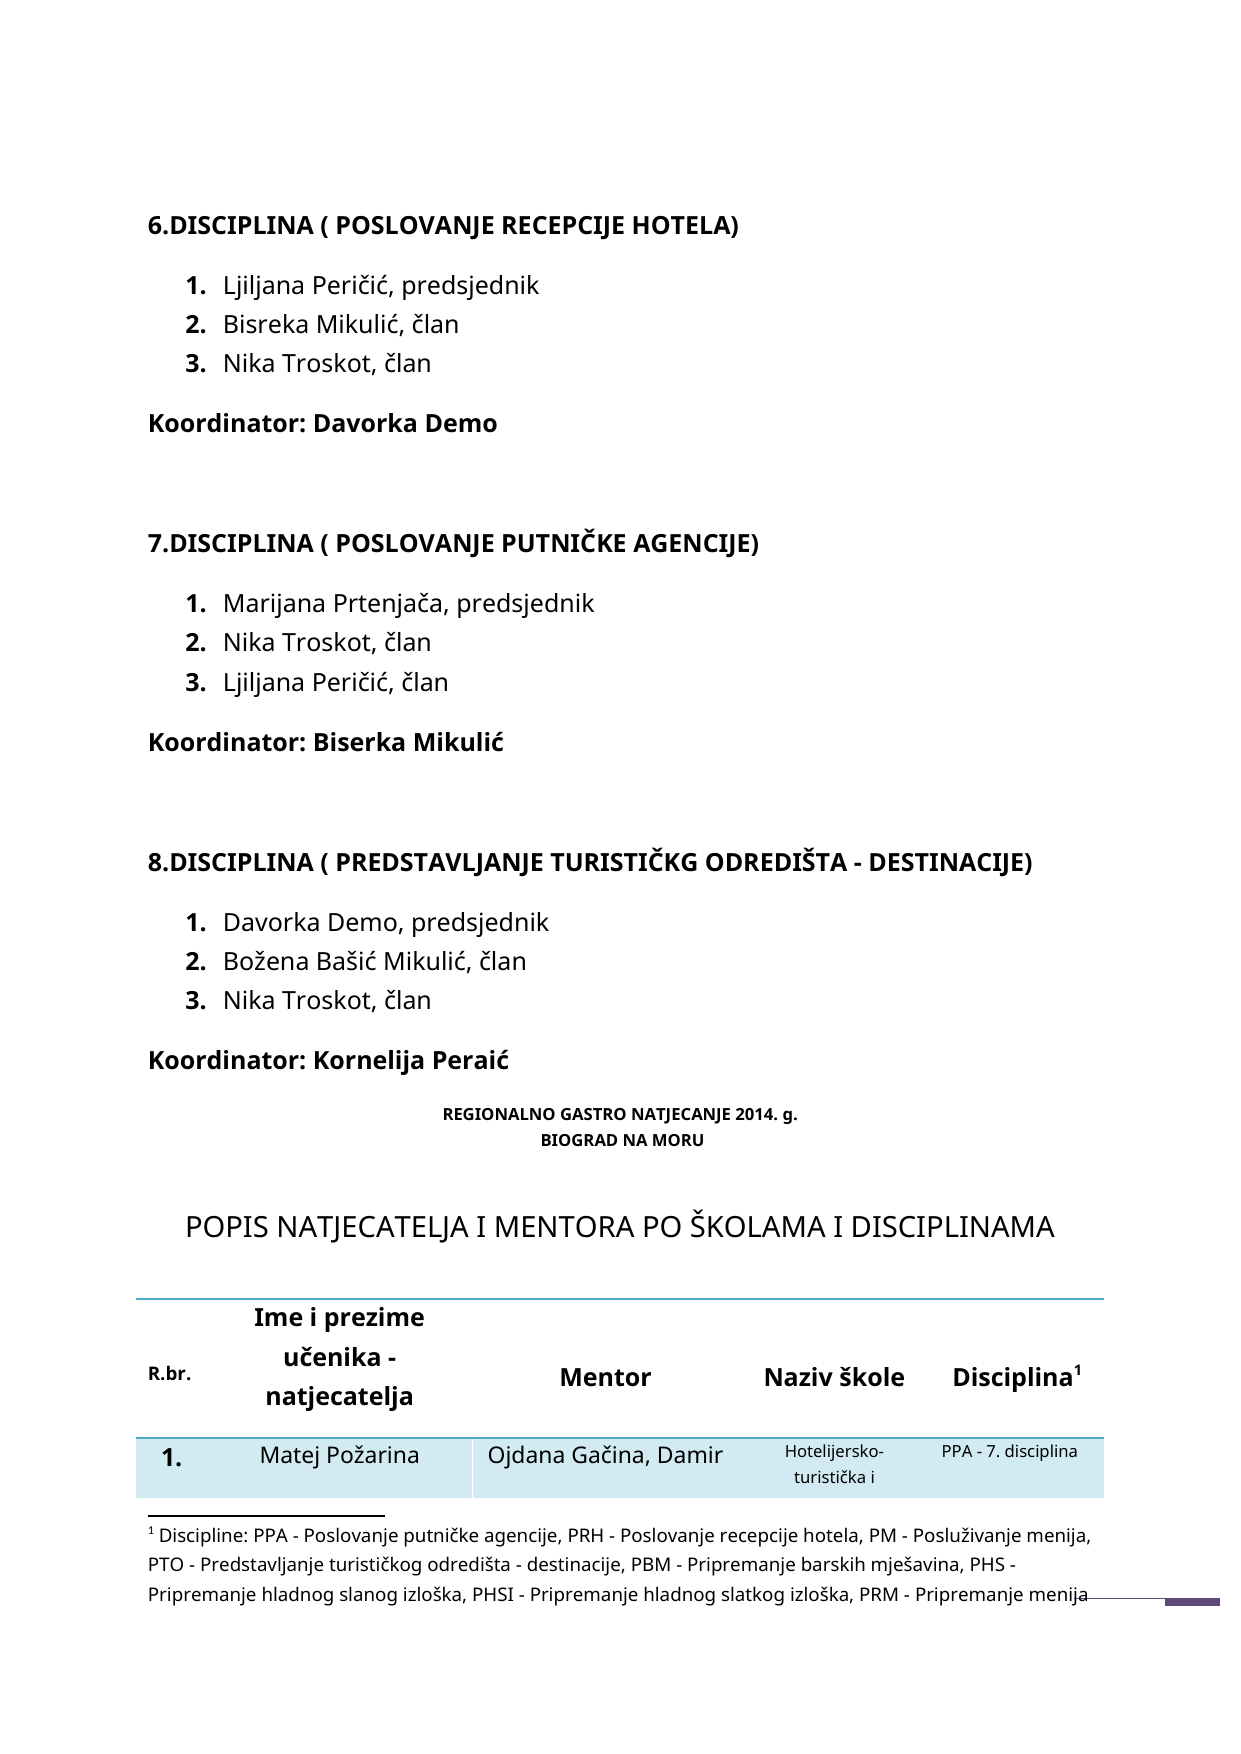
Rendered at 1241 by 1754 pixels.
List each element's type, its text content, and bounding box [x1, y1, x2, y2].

list Davorka Demo, predsjednik [185, 904, 1093, 938]
text 7.DISCIPLINA ( POSLOVANJE PUTNIČKE AGENCIJE) [148, 526, 1093, 560]
text POPIS NATJECATELJA I MENTORA PO ŠKOLAMA I DISCIPLINAMA [148, 1207, 1093, 1246]
list Nika Troskot, član [185, 346, 1093, 380]
text Koordinator: Kornelija Peraić [148, 1043, 1093, 1077]
table_header Mentor [473, 1300, 738, 1437]
text Koordinator: Biserka Mikulić [148, 724, 1093, 758]
table_cell 1. [136, 1439, 207, 1498]
table_header R.br. [136, 1300, 207, 1437]
table_header Disciplina [930, 1300, 1104, 1437]
list Ljiljana Peričić, član [185, 664, 1093, 698]
list Nika Troskot, član [185, 625, 1093, 659]
table_header Naziv škole [738, 1300, 930, 1437]
text Koordinator: Davorka Demo [148, 406, 1093, 440]
text BIOGRAD NA MORU [148, 1129, 1093, 1151]
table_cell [738, 1439, 930, 1498]
text 6.DISCIPLINA ( POSLOVANJE RECEPCIJE HOTELA) [148, 208, 1093, 242]
list Nika Troskot, član [185, 983, 1093, 1017]
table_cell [473, 1439, 738, 1498]
list Ljiljana Peričić, predsjednik [185, 268, 1093, 302]
text REGIONALNO GASTRO NATJECANJE 2014. g. [148, 1103, 1093, 1125]
table_cell PPA - 7. disciplina [930, 1439, 1104, 1498]
list Marijana Prtenjača, predsjednik [185, 586, 1093, 620]
text 8.DISCIPLINA ( PREDSTAVLJANJE TURISTIČKG ODREDIŠTA - DESTINACIJE) [148, 844, 1093, 878]
table_cell Matej Požarina [207, 1439, 472, 1498]
table_header Ime i prezime učenika - natjecatelja [207, 1300, 472, 1437]
list Bisreka Mikulić, član [185, 307, 1093, 341]
list Božena Bašić Mikulić, član [185, 943, 1093, 977]
